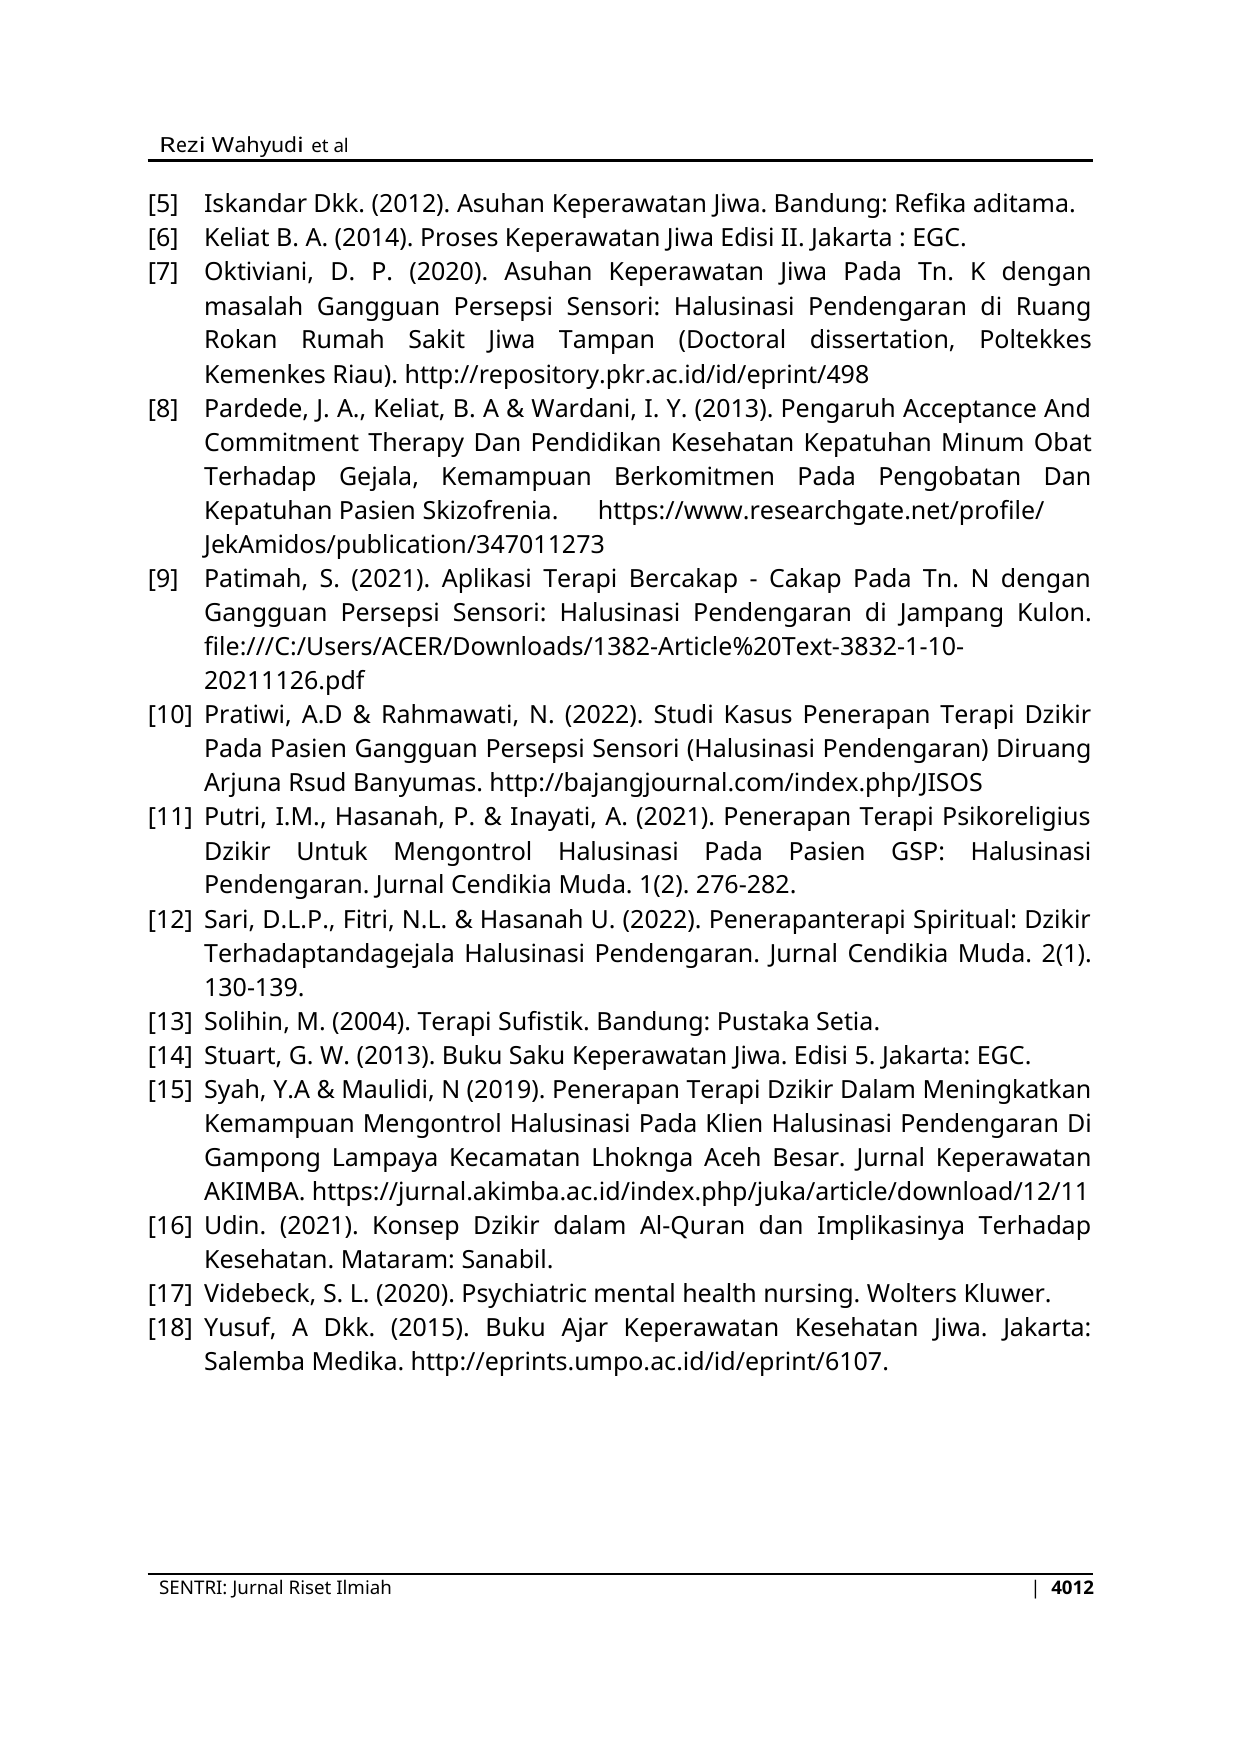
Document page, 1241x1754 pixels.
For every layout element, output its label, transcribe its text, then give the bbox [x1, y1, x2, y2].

text Putri, I.M., Hasanah, P. & Inayati, A. (2021). Penerapan Terapi Psikoreligius Dzikir Untuk Mengontrol Halusinasi Pada Pasien GSP: Halusinasi Pendengaran. Jurnal Cendikia Muda. 1(2). 276-282. [148, 799, 1092, 901]
text Pardede, J. A., Keliat, B. A & Wardani, I. Y. (2013). Pengaruh Acceptance And Commitment Therapy Dan Pendidikan Kesehatan Kepatuhan Minum Obat Terhadap Gejala, Kemampuan Berkomitmen Pada Pengobatan Dan Kepatuhan Pasien Skizofrenia. https://www.researchgate.net/profile/ JekAmidos/publication/347011273 [148, 390, 1092, 561]
text Stuart, G. W. (2013). Buku Saku Keperawatan Jiwa. Edisi 5. Jakarta: EGC. [148, 1037, 1092, 1072]
text Videbeck, S. L. (2020). Psychiatric mental health nursing. Wolters Kluwer. [148, 1276, 1092, 1310]
text Pratiwi, A.D & Rahmawati, N. (2022). Studi Kasus Penerapan Terapi Dzikir Pada Pasien Gangguan Persepsi Sensori (Halusinasi Pendengaran) Diruang Arjuna Rsud Banyumas. http://bajangjournal.com/index.php/JISOS [148, 697, 1092, 799]
text Yusuf, A Dkk. (2015). Buku Ajar Keperawatan Kesehatan Jiwa. Jakarta: Salemba Medika. http://eprints.umpo.ac.id/id/eprint/6107. [148, 1310, 1092, 1378]
text Udin. (2021). Konsep Dzikir dalam Al-Quran dan Implikasinya Terhadap Kesehatan. Mataram: Sanabil. [148, 1208, 1092, 1276]
text Sari, D.L.P., Fitri, N.L. & Hasanah U. (2022). Penerapanterapi Spiritual: Dzikir Terhadaptandagejala Halusinasi Pendengaran. Jurnal Cendikia Muda. 2(1). 130-139. [148, 901, 1092, 1003]
text Syah, Y.A & Maulidi, N (2019). Penerapan Terapi Dzikir Dalam Meningkatkan Kemampuan Mengontrol Halusinasi Pada Klien Halusinasi Pendengaran Di Gampong Lampaya Kecamatan Lhoknga Aceh Besar. Jurnal Keperawatan AKIMBA. https://jurnal.akimba.ac.id/index.php/juka/article/download/12/11 [148, 1072, 1092, 1208]
text Oktiviani, D. P. (2020). Asuhan Keperawatan Jiwa Pada Tn. K dengan masalah Gangguan Persepsi Sensori: Halusinasi Pendengaran di Ruang Rokan Rumah Sakit Jiwa Tampan (Doctoral dissertation, Poltekkes Kemenkes Riau). http://repository.pkr.ac.id/id/eprint/498 [148, 254, 1092, 390]
text Iskandar Dkk. (2012). Asuhan Keperawatan Jiwa. Bandung: Refika aditama. [148, 186, 1092, 220]
text Patimah, S. (2021). Aplikasi Terapi Bercakap - Cakap Pada Tn. N dengan Gangguan Persepsi Sensori: Halusinasi Pendengaran di Jampang Kulon. file:///C:/Users/ACER/Downloads/1382-Article%20Text-3832-1-10-20211126.pdf [148, 561, 1092, 697]
text Keliat B. A. (2014). Proses Keperawatan Jiwa Edisi II. Jakarta : EGC. [148, 220, 1092, 254]
text Solihin, M. (2004). Terapi Sufistik. Bandung: Pustaka Setia. [148, 1003, 1092, 1037]
